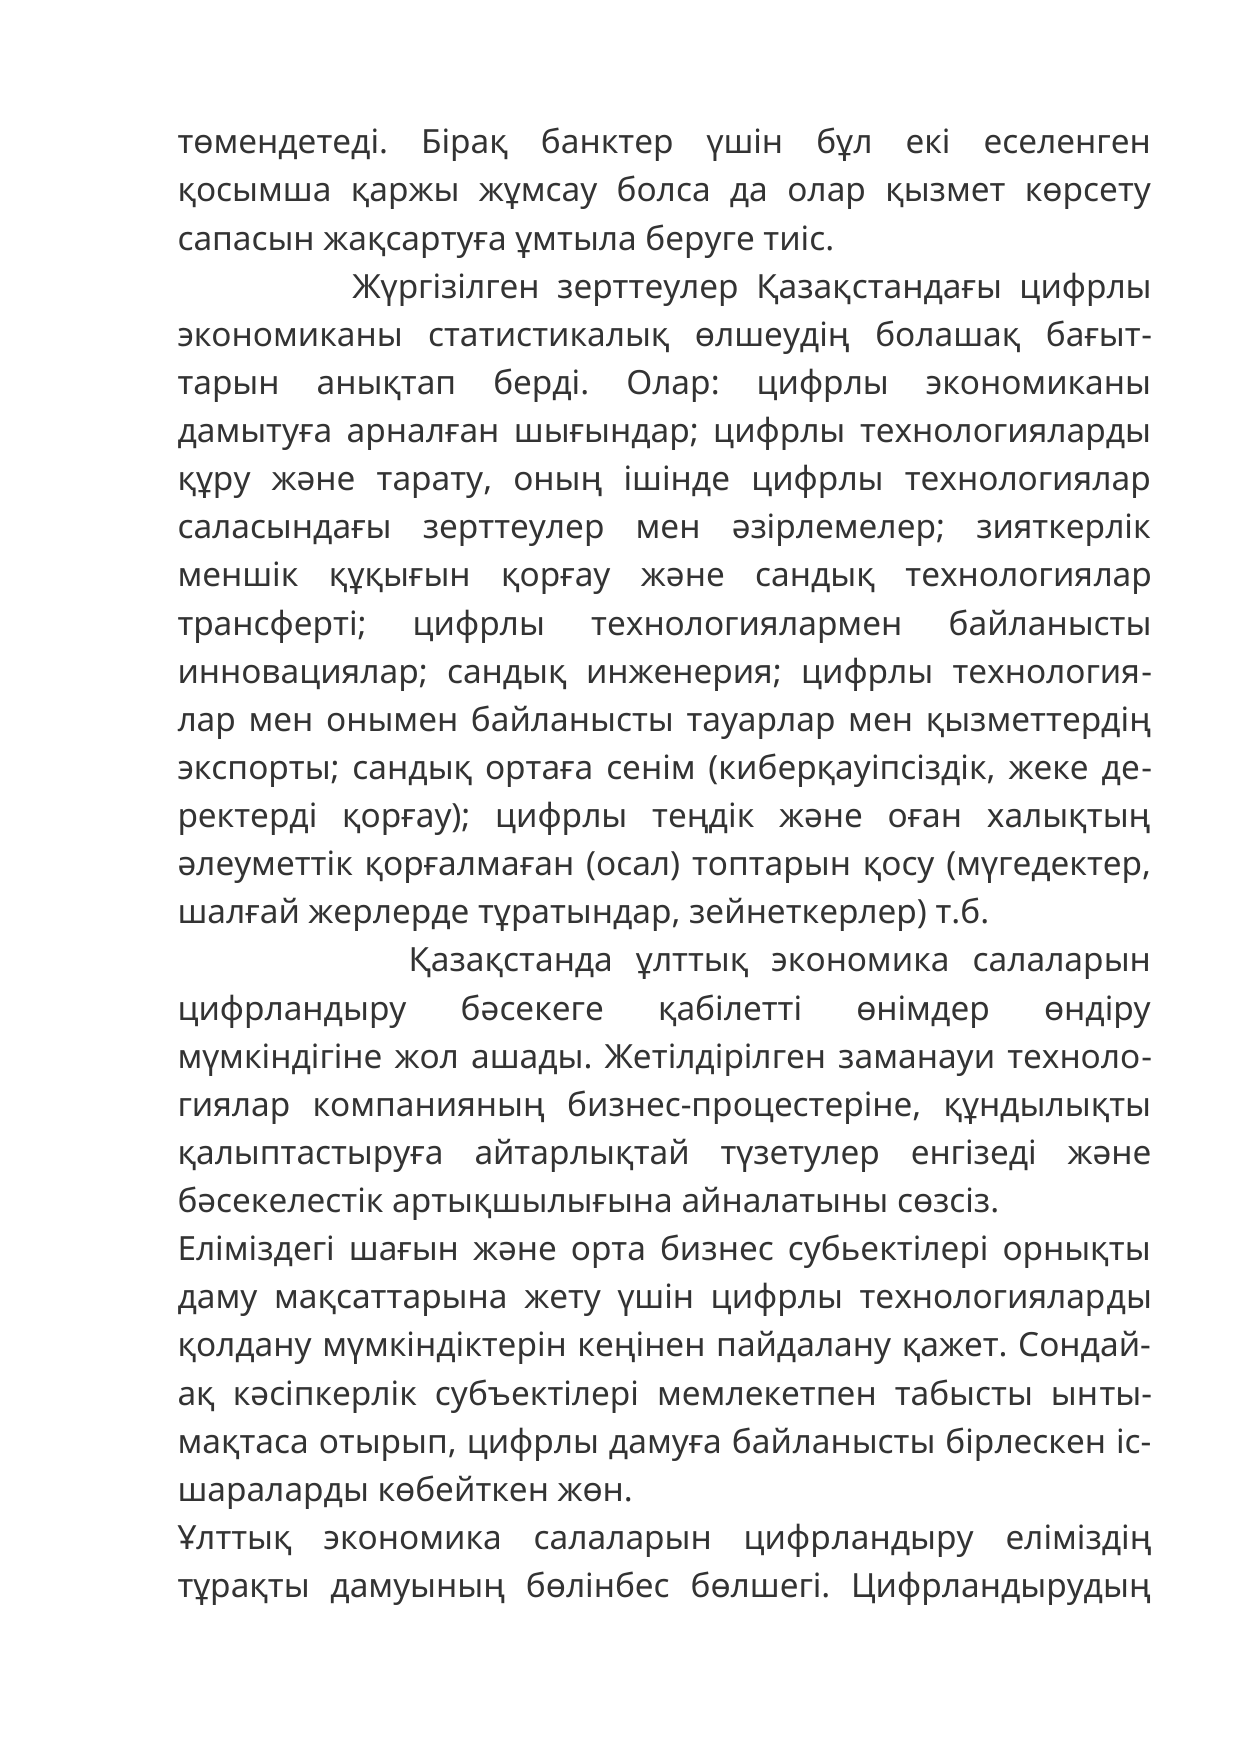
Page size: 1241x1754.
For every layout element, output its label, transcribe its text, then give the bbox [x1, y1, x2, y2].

text Қазақстанда ұлттық экономика салаларын цифрландыру бәсекеге қабілетті өнімдер өндіру мүмкіндігіне жол ашады. Жетілдірілген заманауи технологиялар компанияның бизнес-процестеріне, құндылықты қалыптастыруға айтарлықтай түзетулер енгізеді және бәсекелестік артықшылығына айналатыны сөзсіз. [177, 936, 1152, 1222]
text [177, 118, 1152, 260]
text Жүргізілген зерттеулер Қазақстандағы цифрлы экономиканы статистикалық өлшеудің болашақ бағыттарын анықтап берді. Олар: цифрлы экономиканы дамытуға арналған шығындар; цифрлы технологияларды құру және тарату, оның ішінде цифрлы технологиялар саласындағы зерттеулер мен әзірлемелер; зияткерлік меншік құқығын қорғау және сандық технологиялар трансферті; цифрлы технологиялармен байланысты инновациялар; сандық инженерия; цифрлы технологиялар мен онымен байланысты тауарлар мен қызметтердің экспорты; сандық ортаға сенім (киберқауіпсіздік, жеке деректерді қорғау); цифрлы теңдік және оған халықтың әлеуметтік қорғалмаған (осал) топтарын қосу (мүгедектер, шалғай жерлерде тұратындар, зейнеткерлер) т.б. [177, 262, 1152, 933]
text Еліміздегі шағын және орта бизнес субьектілері орнықты даму мақсаттарына жету үшін цифрлы технологияларды қолдану мүмкіндіктерін кеңінен пайдалану қажет. Сондай-ақ кәсіпкерлік субъектілері мемлекетпен табысты ынтымақтаса отырып, цифрлы дамуға байланысты бірлескен іс-шараларды көбейткен жөн. [177, 1225, 1152, 1511]
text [177, 1514, 1152, 1607]
